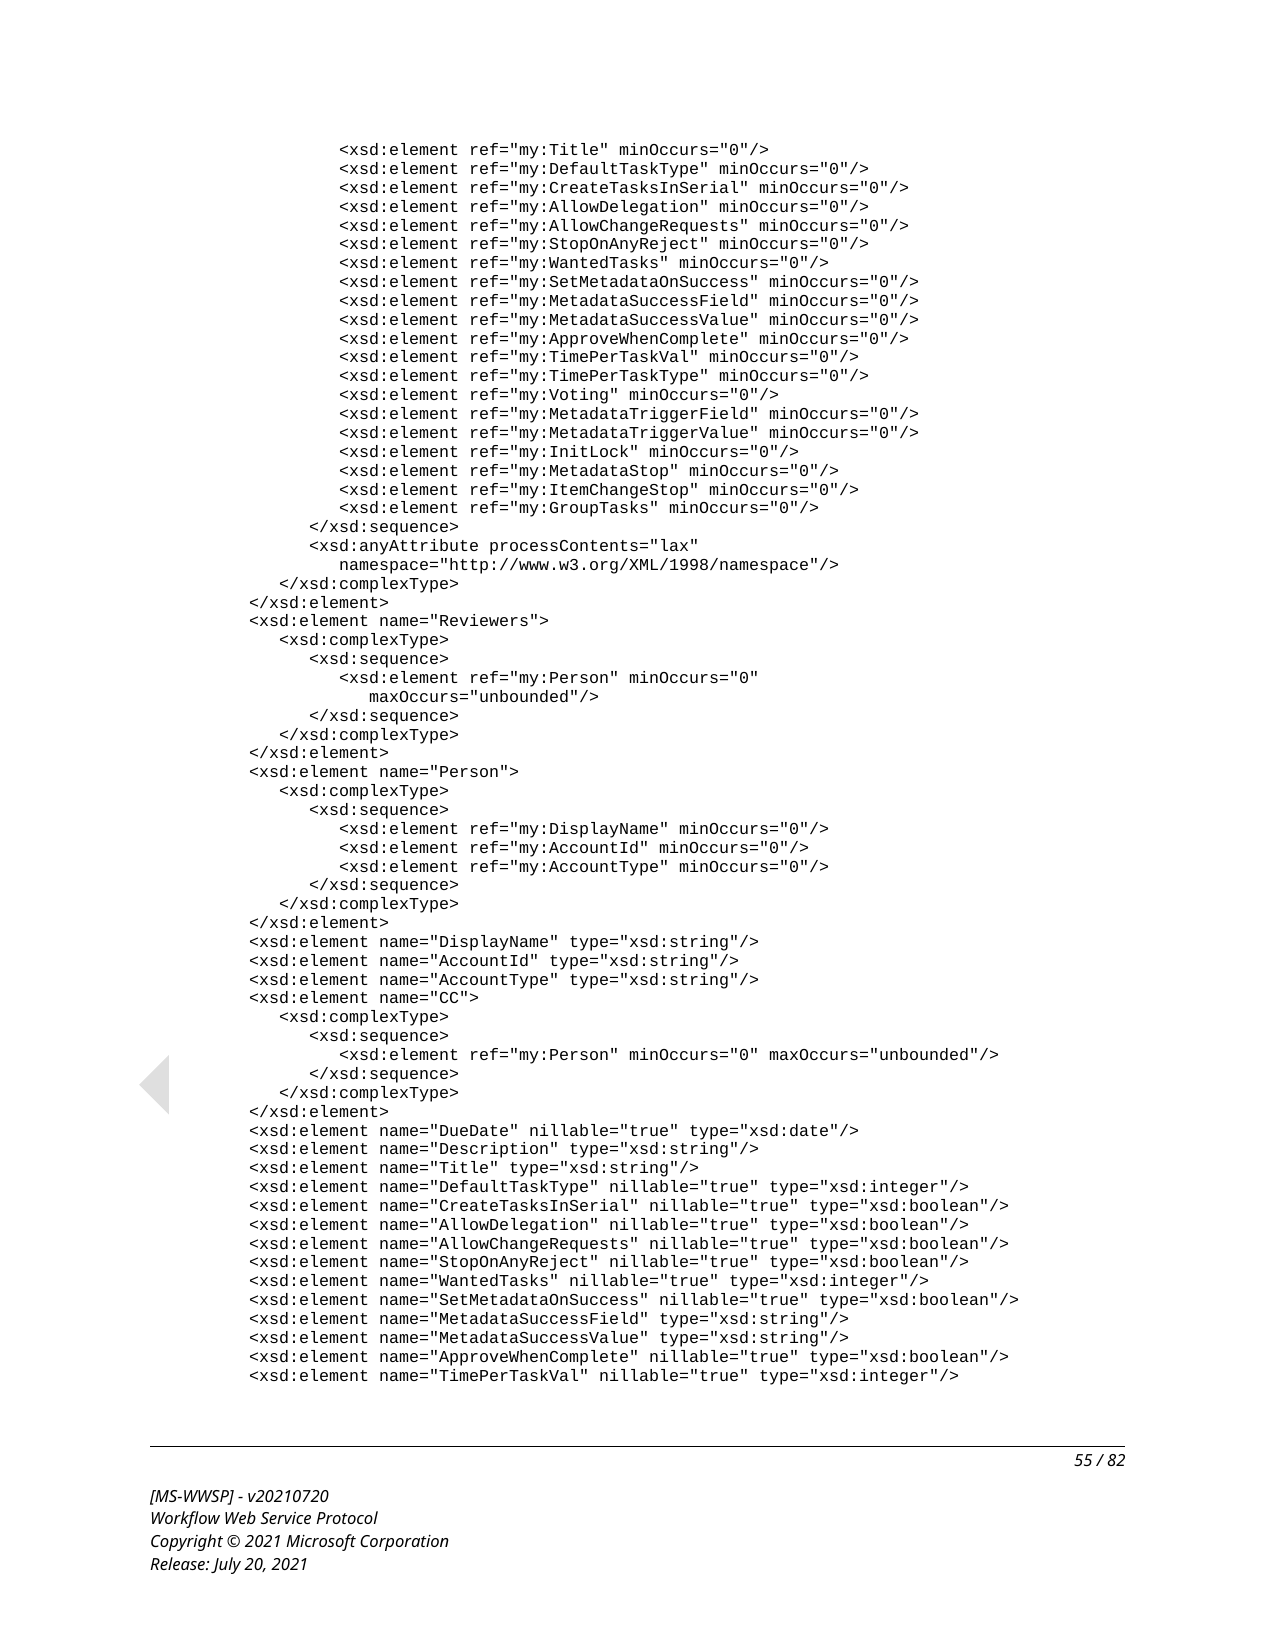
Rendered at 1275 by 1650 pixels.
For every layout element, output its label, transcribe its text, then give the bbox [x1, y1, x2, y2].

text </xsd:complexType> [175, 881, 1137, 900]
text <xsd:element ref="my:ItemChangeStop" minOccurs="0"/> [175, 466, 1137, 485]
text <xsd:element ref="my:MetadataTriggerValue" minOccurs="0"/> [175, 410, 1137, 429]
text <xsd:element ref="my:GroupTasks" minOccurs="0"/> [175, 485, 1137, 504]
text <xsd:complexType> [175, 617, 1137, 636]
text <xsd:element ref="my:ApproveWhenComplete" minOccurs="0"/> [175, 316, 1137, 334]
text <xsd:element name="AccountId" type="xsd:string"/> [175, 938, 1137, 957]
text </xsd:sequence> [175, 504, 1137, 523]
text <xsd:element ref="my:MetadataSuccessValue" minOccurs="0"/> [175, 297, 1137, 316]
text <xsd:element ref="my:AllowDelegation" minOccurs="0"/> [175, 184, 1137, 202]
text <xsd:element ref="my:Title" minOccurs="0"/> [175, 133, 1137, 146]
text <xsd:element name="AllowChangeRequests" nillable="true" type="xsd:boolean"/> [175, 1221, 1137, 1239]
text <xsd:element name="StopOnAnyReject" nillable="true" type="xsd:boolean"/> [175, 1239, 1137, 1258]
text </xsd:element> [175, 579, 1137, 598]
text <xsd:sequence> [175, 1013, 1137, 1032]
text </xsd:sequence> [175, 1051, 1137, 1070]
text </xsd:complexType> [175, 561, 1137, 579]
text <xsd:element name="DisplayName" type="xsd:string"/> [175, 919, 1137, 938]
text <xsd:sequence> [175, 636, 1137, 655]
text </xsd:element> [175, 900, 1137, 919]
text <xsd:element ref="my:Person" minOccurs="0" maxOccurs="unbounded"/> [175, 1032, 1137, 1051]
text </xsd:element> [175, 1089, 1137, 1107]
text <xsd:element name="WantedTasks" nillable="true" type="xsd:integer"/> [175, 1258, 1137, 1277]
text <xsd:element ref="my:MetadataTriggerField" minOccurs="0"/> [175, 391, 1137, 410]
text <xsd:element ref="my:StopOnAnyReject" minOccurs="0"/> [175, 221, 1137, 240]
text <xsd:element ref="my:DefaultTaskType" minOccurs="0"/> [175, 146, 1137, 165]
text </xsd:complexType> [175, 1070, 1137, 1089]
text <xsd:element ref="my:WantedTasks" minOccurs="0"/> [175, 240, 1137, 259]
text maxOccurs="unbounded"/> [175, 674, 1137, 693]
text <xsd:element ref="my:Person" minOccurs="0" [175, 655, 1137, 674]
text <xsd:element ref="my:InitLock" minOccurs="0"/> [175, 429, 1137, 448]
text <xsd:element name="SetMetadataOnSuccess" nillable="true" type="xsd:boolean"/> [175, 1277, 1137, 1296]
text <xsd:element name="CC"> [175, 976, 1137, 994]
text <xsd:element name="Reviewers"> [175, 598, 1137, 617]
text <xsd:element ref="my:CreateTasksInSerial" minOccurs="0"/> [175, 165, 1137, 184]
text <xsd:element ref="my:AccountType" minOccurs="0"/> [175, 843, 1137, 862]
text <xsd:element name="DueDate" nillable="true" type="xsd:date"/> [175, 1107, 1137, 1126]
text <xsd:element ref="my:TimePerTaskVal" minOccurs="0"/> [175, 334, 1137, 353]
text <xsd:element ref="my:SetMetadataOnSuccess" minOccurs="0"/> [175, 259, 1137, 278]
text <xsd:element ref="my:AccountId" minOccurs="0"/> [175, 825, 1137, 843]
text <xsd:element ref="my:AllowChangeRequests" minOccurs="0"/> [175, 202, 1137, 221]
text <xsd:element name="Person"> [175, 749, 1137, 768]
text <xsd:element ref="my:Voting" minOccurs="0"/> [175, 372, 1137, 391]
text namespace="http://www.w3.org/XML/1998/namespace"/> [175, 542, 1137, 561]
text <xsd:element name="MetadataSuccessValue" type="xsd:string"/> [175, 1315, 1137, 1334]
text </xsd:sequence> [175, 693, 1137, 712]
text <xsd:complexType> [175, 994, 1137, 1013]
text <xsd:element name="Description" type="xsd:string"/> [175, 1126, 1137, 1145]
text <xsd:element name="AccountType" type="xsd:string"/> [175, 957, 1137, 976]
text </xsd:element> [175, 730, 1137, 749]
text <xsd:sequence> [175, 787, 1137, 806]
text <xsd:element ref="my:MetadataStop" minOccurs="0"/> [175, 448, 1137, 466]
text <xsd:element name="ApproveWhenComplete" nillable="true" type="xsd:boolean"/> [175, 1334, 1137, 1353]
text <xsd:element name="CreateTasksInSerial" nillable="true" type="xsd:boolean"/> [175, 1183, 1137, 1202]
text <xsd:element name="AllowDelegation" nillable="true" type="xsd:boolean"/> [175, 1202, 1137, 1221]
text <xsd:element ref="my:MetadataSuccessField" minOccurs="0"/> [175, 278, 1137, 297]
text <xsd:anyAttribute processContents="lax" [175, 523, 1137, 542]
text <xsd:complexType> [175, 768, 1137, 787]
text <xsd:element name="DefaultTaskType" nillable="true" type="xsd:integer"/> [175, 1164, 1137, 1183]
text <xsd:element ref="my:DisplayName" minOccurs="0"/> [175, 806, 1137, 825]
text </xsd:sequence> [175, 862, 1137, 881]
text <xsd:element name="MetadataSuccessField" type="xsd:string"/> [175, 1296, 1137, 1315]
text <xsd:element ref="my:TimePerTaskType" minOccurs="0"/> [175, 353, 1137, 372]
text </xsd:complexType> [175, 712, 1137, 730]
text <xsd:element name="TimePerTaskVal" nillable="true" type="xsd:integer"/> [175, 1353, 1137, 1396]
text <xsd:element name="Title" type="xsd:string"/> [175, 1145, 1137, 1164]
